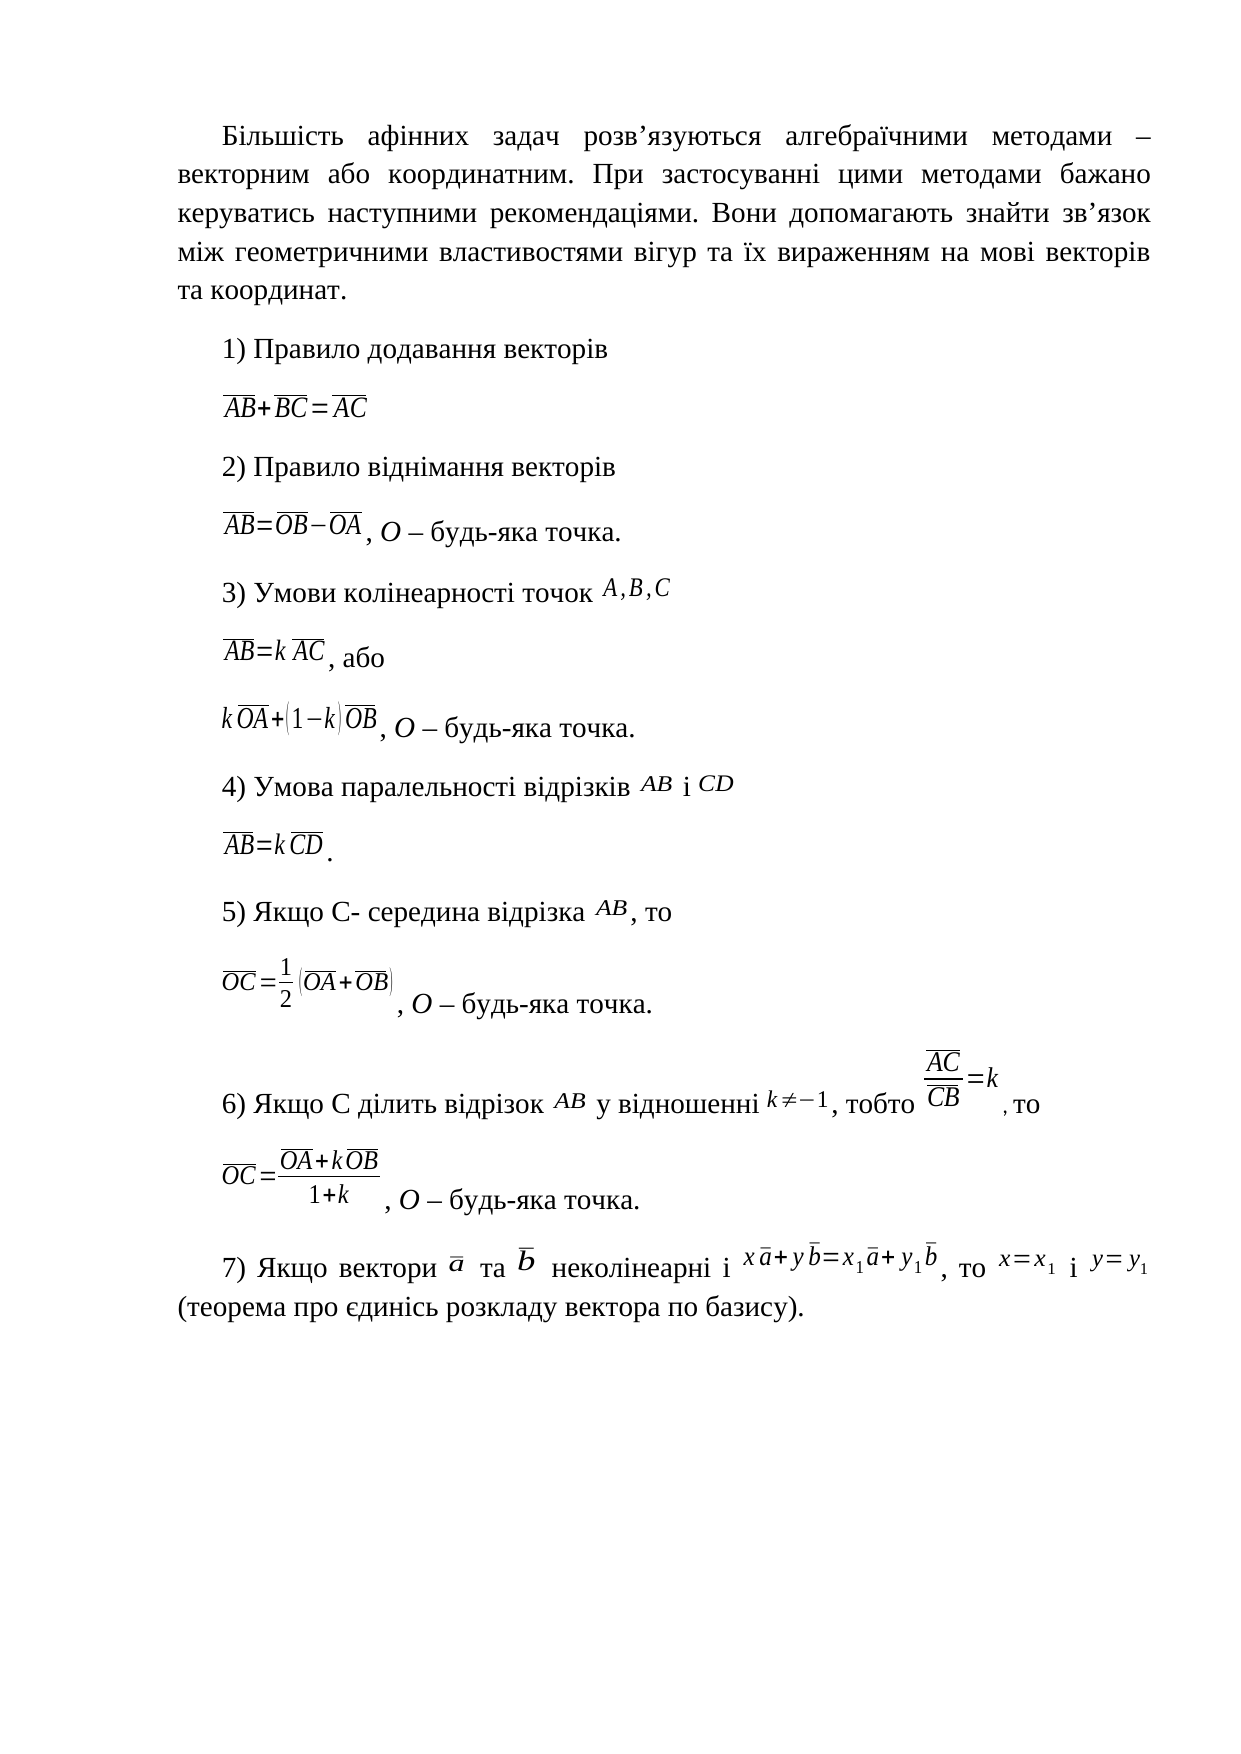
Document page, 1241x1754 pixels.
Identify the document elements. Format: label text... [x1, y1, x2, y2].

text Більшість афінних задач розв’язуються алгебраїчними методами – векторним або координатним. При застосуванні цими методами бажано керуватись наступними рекомендаціями. Вони допомагають знайти зв’язок між геометричними властивостями вігур та їх вираженням на мові векторів та координат. [177, 118, 1152, 306]
text 4) Умова паралельності відрізків і [177, 769, 1152, 803]
text . [177, 829, 1152, 868]
text 5) Якщо С- середина відрізка , то [177, 894, 1152, 927]
text 3) Умови колінеарності точок [177, 573, 1152, 609]
text , О – будь-яка точка. [177, 508, 1152, 547]
text , О – будь-яка точка. [177, 1145, 1152, 1216]
text 1) Правило додавання векторів [177, 332, 1152, 365]
text , О – будь-яка точка. [177, 700, 1152, 743]
text 6) Якщо С ділить відрізок у відношенні , тобто , то [177, 1046, 1152, 1119]
text 2) Правило віднімання векторів [177, 449, 1152, 482]
text , О – будь-яка точка. [177, 953, 1152, 1020]
text , або [177, 635, 1152, 674]
text 7) Якщо вектори та неколінеарні і , то і (теорема про єдинісь розкладу вектора по базису). [177, 1241, 1152, 1322]
